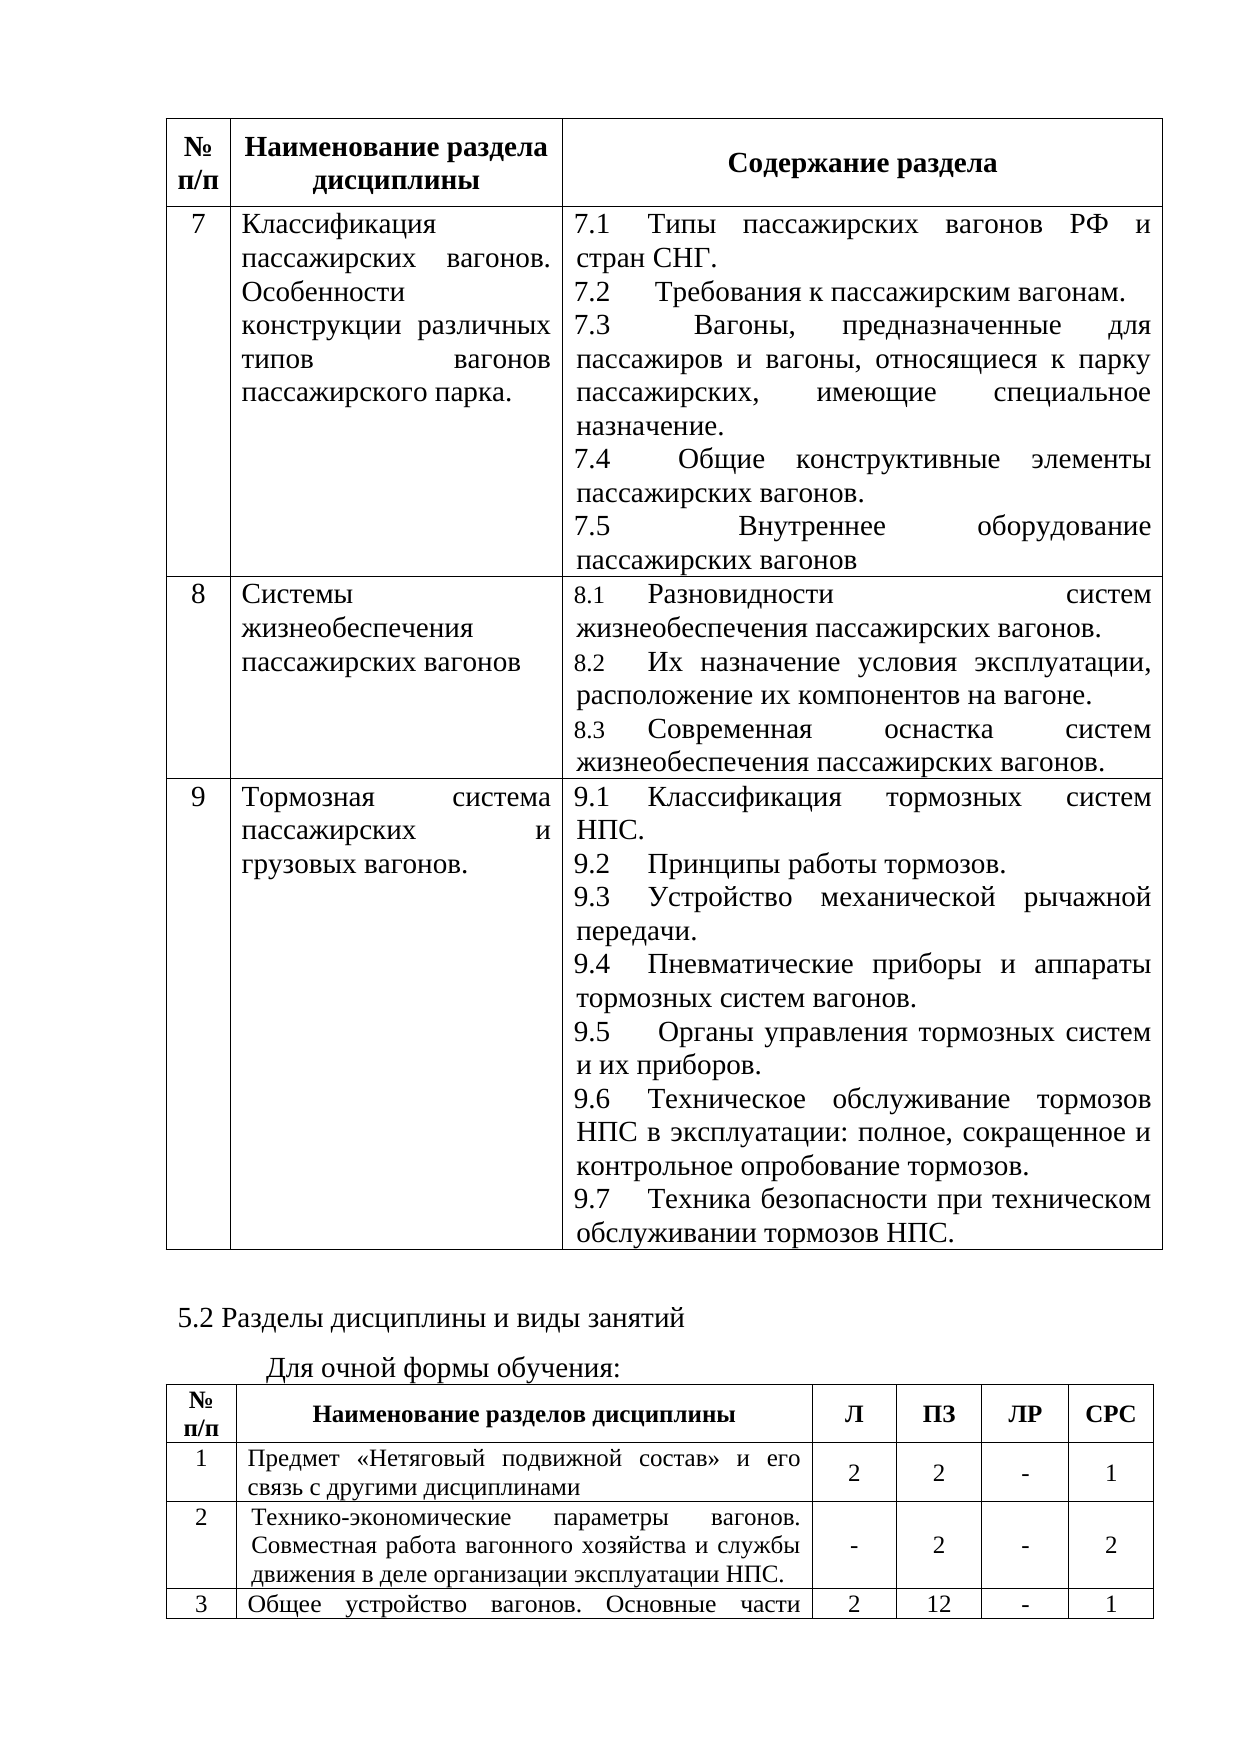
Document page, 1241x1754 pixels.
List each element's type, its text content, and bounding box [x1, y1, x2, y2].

table_cell 9 [167, 779, 230, 1248]
table_cell 2 [897, 1502, 981, 1588]
table_cell Системы жизнеобеспечения пассажирских вагонов [231, 577, 562, 778]
table_cell Предмет «Нетяговый подвижной состав» и его связь с другими дисциплинами [237, 1443, 812, 1501]
table_header Наименование разделов дисциплины [237, 1385, 812, 1442]
table_cell Разновидности систем жизнеобеспечения пассажирских вагонов. Их назначение условия эксплуатации, расположение их компонентов на вагоне. Современная оснастка систем жизнеобеспечения пассажирских вагонов. [563, 577, 1162, 778]
table_cell 2 [167, 1502, 236, 1588]
table_header Содержание раздела [563, 119, 1162, 206]
table_cell 8 [167, 577, 230, 778]
table_header ПЗ [897, 1385, 981, 1442]
table_header № п/п [167, 119, 230, 206]
table_cell Классификация тормозных систем НПС. Принципы работы тормозов. Устройство механической рычажной передачи. Пневматические приборы и аппараты тормозных систем вагонов. Органы управления тормозных систем и их приборов. Техническое обслуживание тормозов НПС в эксплуатации: полное, сокращенное и контрольное опробование тормозов. Техника безопасности при техническом обслуживании тормозов НПС. [563, 779, 1162, 1248]
table_cell - [813, 1502, 896, 1588]
table_header Наименование раздела дисциплины [231, 119, 562, 206]
table_cell 3 [167, 1589, 236, 1618]
table_cell 12 [897, 1589, 981, 1618]
table_cell Технико-экономические параметры вагонов. Совместная работа вагонного хозяйства и службы движения в деле организации эксплуатации НПС. [237, 1502, 812, 1588]
table_cell 2 [813, 1589, 896, 1618]
table_cell - [982, 1443, 1068, 1501]
text Для очной формы обучения: [177, 1350, 1152, 1384]
table_header СРС [1069, 1385, 1153, 1442]
table_cell Типы пассажирских вагонов РФ и стран СНГ. Требования к пассажирским вагонам. Вагоны, предназначенные для пассажиров и вагоны, относящиеся к парку пассажирских, имеющие специальное назначение. Общие конструктивные элементы пассажирских вагонов. Внутреннее оборудование пассажирских вагонов [563, 207, 1162, 576]
table_cell 2 [813, 1443, 896, 1501]
table_cell 1 [1069, 1589, 1153, 1618]
table_cell 1 [1069, 1443, 1153, 1501]
table_cell 2 [897, 1443, 981, 1501]
text 5.2 Разделы дисциплины и виды занятий [177, 1300, 1152, 1333]
table_cell Классификация пассажирских вагонов. Особенности конструкции различных типов вагонов пассажирского парка. [231, 207, 562, 576]
table_header Л [813, 1385, 896, 1442]
table_header № п/п [167, 1385, 236, 1442]
table_cell 7 [167, 207, 230, 576]
table_cell 2 [1069, 1502, 1153, 1588]
table_cell - [982, 1589, 1068, 1618]
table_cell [237, 1589, 812, 1618]
table_header ЛР [982, 1385, 1068, 1442]
table_cell - [982, 1502, 1068, 1588]
table_cell 1 [167, 1443, 236, 1501]
table_cell Тормозная система пассажирских и грузовых вагонов. [231, 779, 562, 1248]
